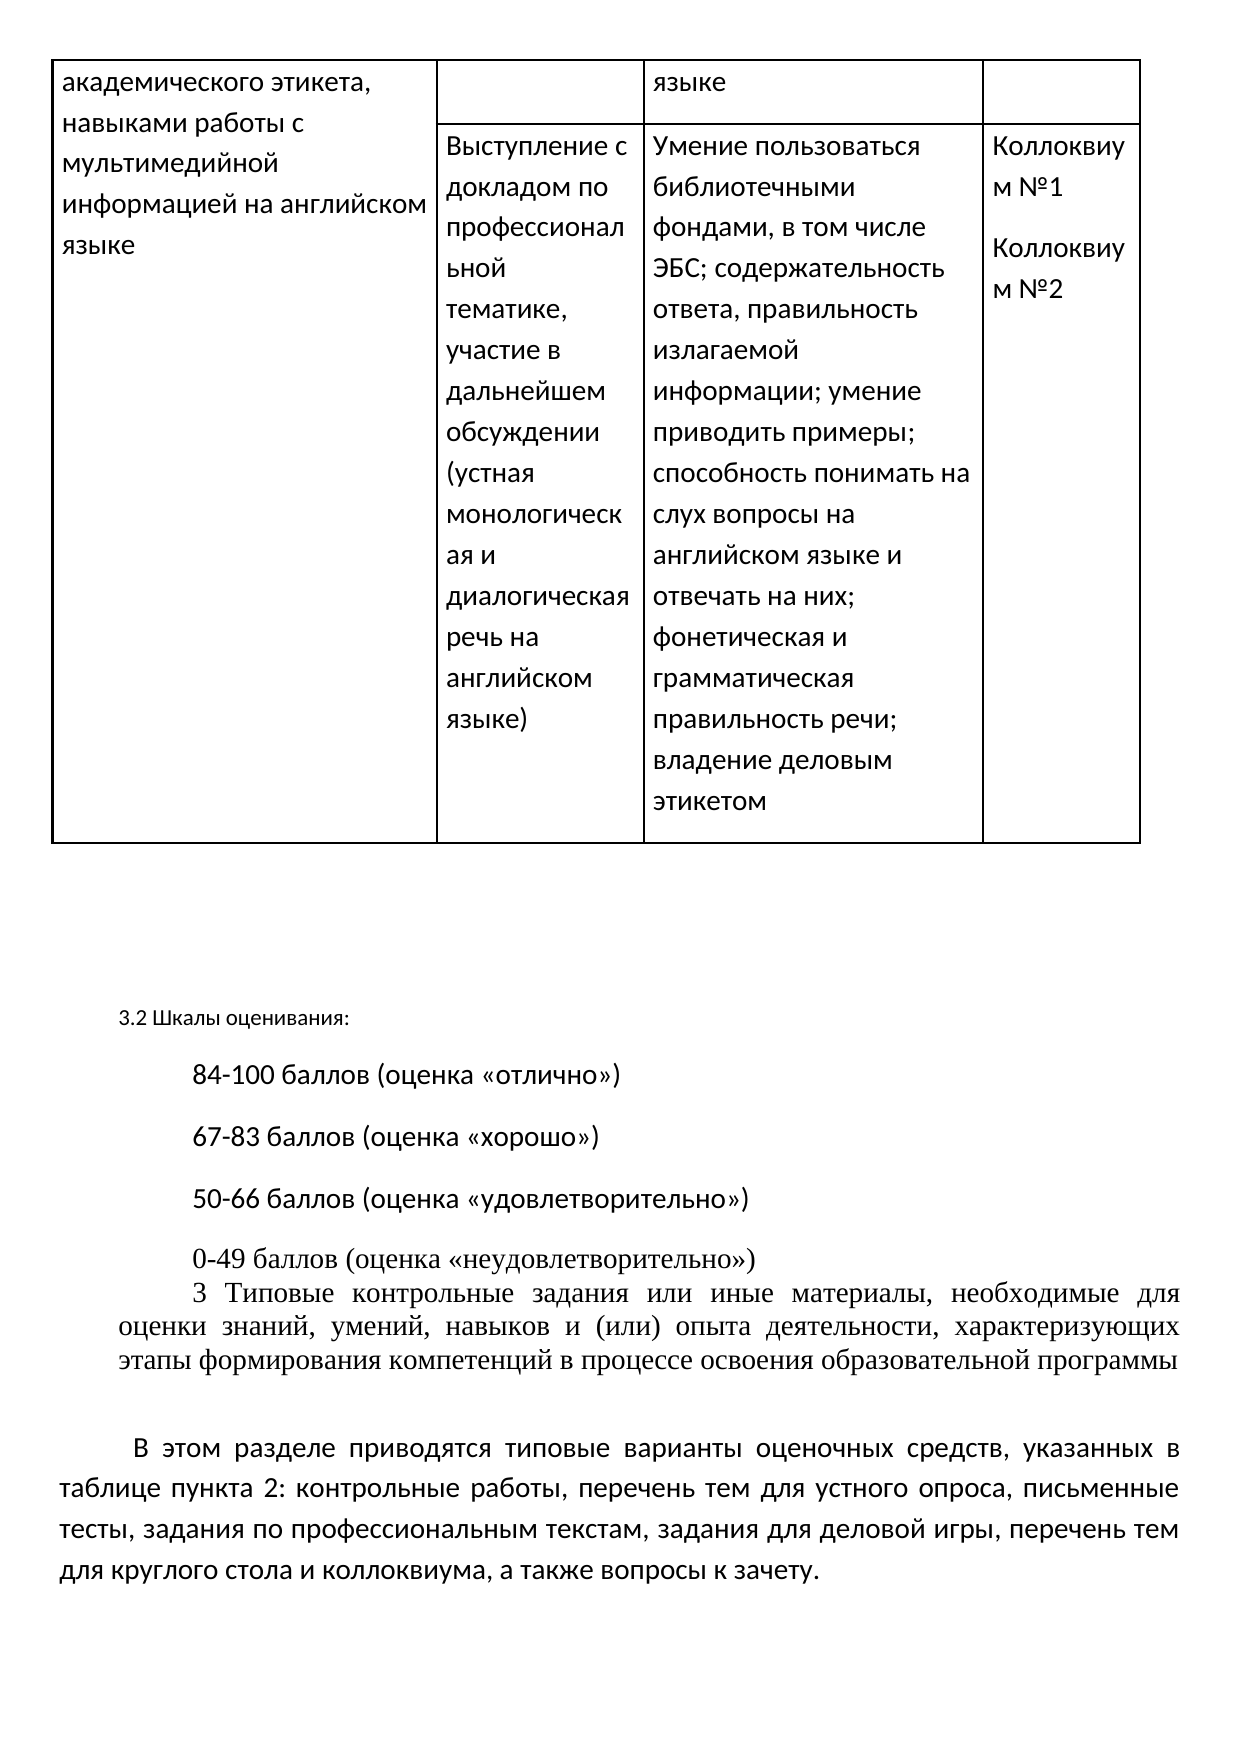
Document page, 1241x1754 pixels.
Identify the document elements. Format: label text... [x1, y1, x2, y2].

table_cell Умение пользоваться библиотечными фондами, в том числе ЭБС; содержательность ответа, правильность излагаемой информации; умение приводить примеры; способность понимать на слух вопросы на английском языке и отвечать на них; фонетическая и грамматическая правильность речи; владение деловым этикетом [645, 125, 982, 842]
text 0-49 баллов (оценка «неудовлетворительно») [118, 1241, 1181, 1275]
text 84-100 баллов (оценка «отлично») [118, 1056, 1181, 1092]
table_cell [438, 61, 643, 123]
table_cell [984, 61, 1139, 123]
text 3.2 Шкалы оценивания: [118, 1003, 1181, 1031]
table_cell Выступление с докладом по профессиональной тематике, участие в дальнейшем обсуждении (устная монологическая и диалогическая речь на английском языке) [438, 125, 643, 842]
text 3 Типовые контрольные задания или иные материалы, необходимые для оценки знаний, умений, навыков и (или) опыта деятельности, характеризующих этапы формирования компетенций в процессе освоения образовательной программы [118, 1275, 1181, 1376]
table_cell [54, 61, 436, 842]
text В этом разделе приводятся типовые варианты оценочных средств, указанных в таблице пункта 2: контрольные работы, перечень тем для устного опроса, письменные тесты, задания по профессиональным текстам, задания для деловой игры, перечень тем для круглого стола и коллоквиума, а также вопросы к зачету. [59, 1429, 1181, 1587]
text 67-83 баллов (оценка «хорошо») [118, 1118, 1181, 1153]
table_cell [645, 61, 982, 123]
text 50-66 баллов (оценка «удовлетворительно») [118, 1180, 1181, 1215]
table_cell Коллоквиум №1 Коллоквиум №2 [984, 125, 1139, 842]
